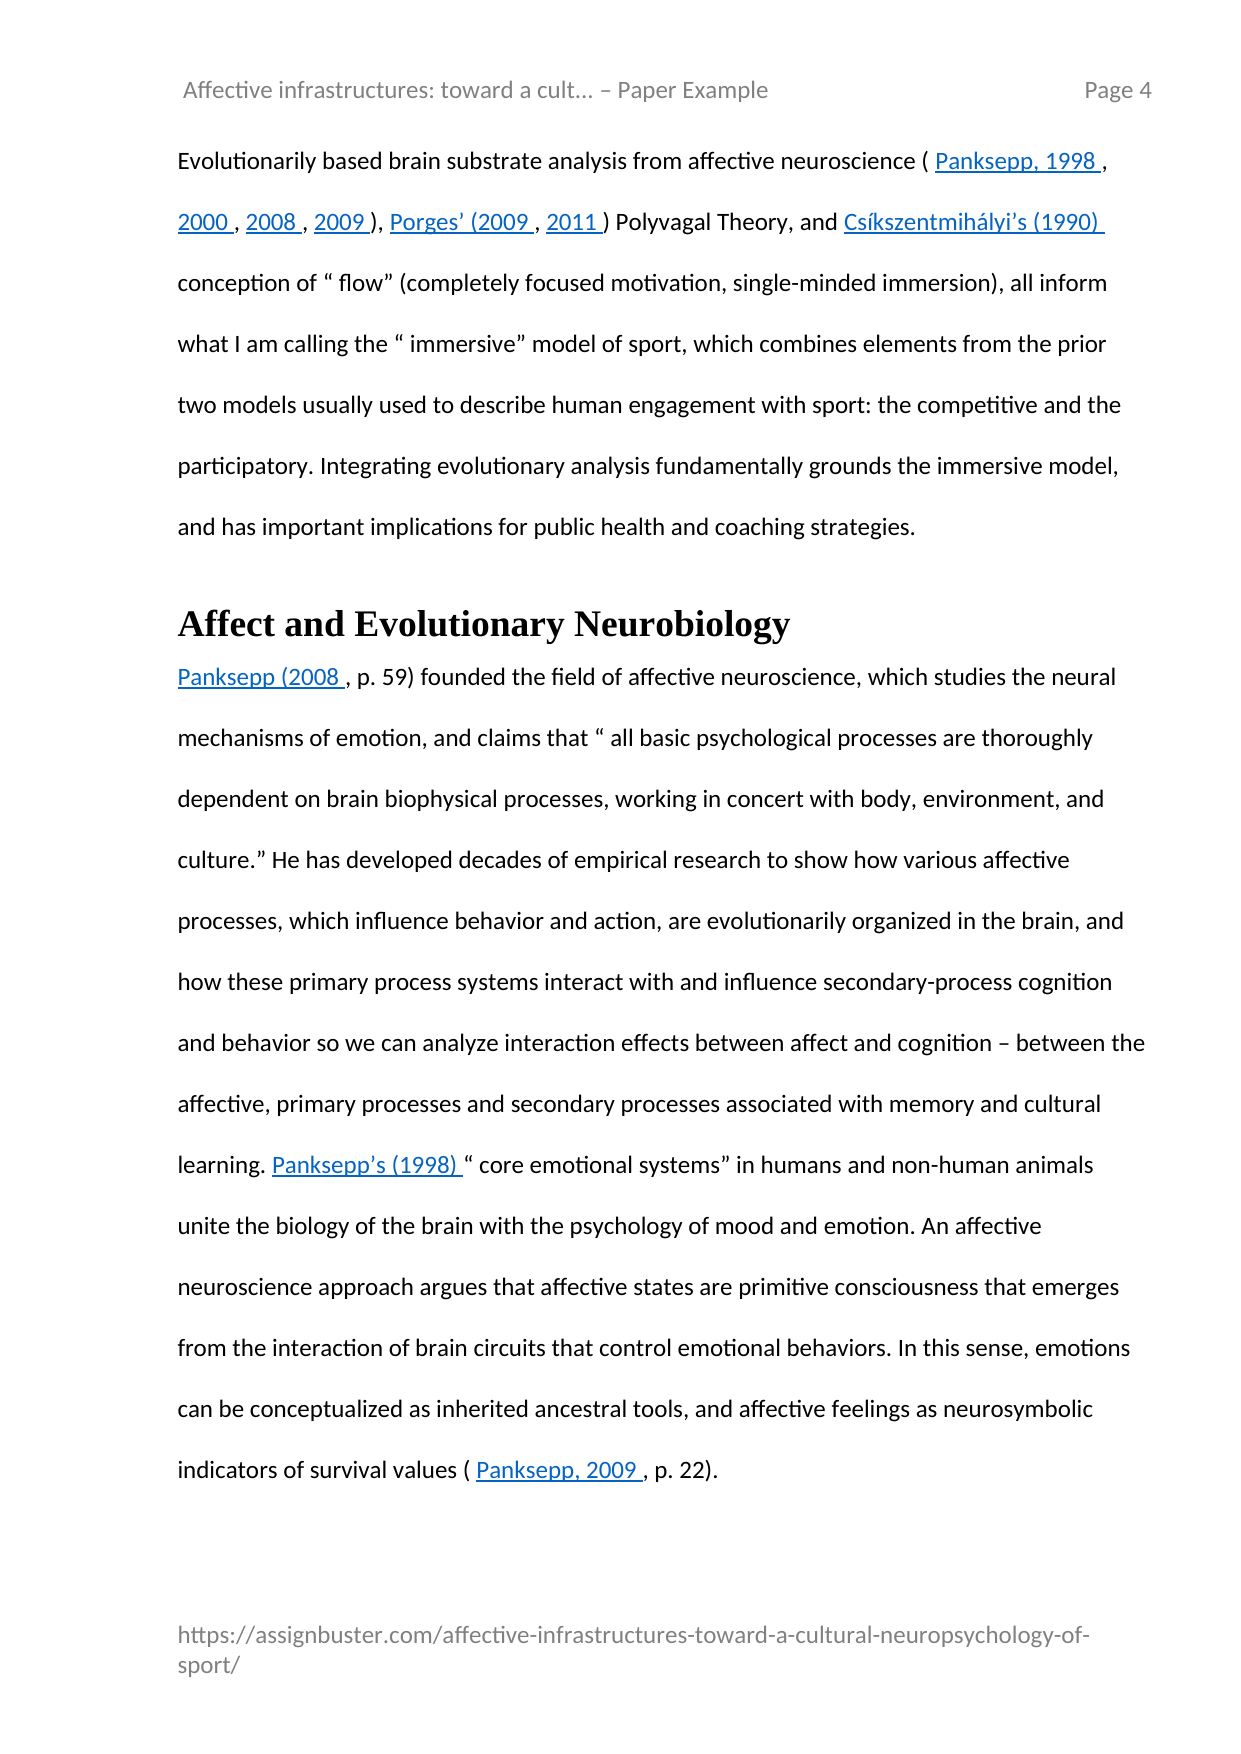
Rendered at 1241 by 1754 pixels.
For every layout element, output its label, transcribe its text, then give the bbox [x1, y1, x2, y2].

text Panksepp (2008 , p. 59) founded the field of affective neuroscience, which studies the neural mechanisms of emotion, and claims that “ all basic psychological processes are thoroughly dependent on brain biophysical processes, working in concert with body, environment, and culture.” He has developed decades of empirical research to show how various affective processes, which influence behavior and action, are evolutionarily organized in the brain, and how these primary process systems interact with and influence secondary-process cognition and behavior so we can analyze interaction effects between affect and cognition – between the affective, primary processes and secondary processes associated with memory and cultural learning. Panksepp’s (1998) “ core emotional systems” in humans and non-human animals unite the biology of the brain with the psychology of mood and emotion. An affective neuroscience approach argues that affective states are primitive consciousness that emerges from the interaction of brain circuits that control emotional behaviors. In this sense, emotions can be conceptualized as inherited ancestral tools, and affective feelings as neurosymbolic indicators of survival values ( Panksepp, 2009 , p. 22). [177, 661, 1152, 1485]
subtitle Affect and Evolutionary Neurobiology [177, 602, 1152, 645]
text Evolutionarily based brain substrate analysis from affective neuroscience ( Panksepp, 1998 , 2000 , 2008 , 2009 ), Porges’ (2009 , 2011 ) Polyvagal Theory, and Csíkszentmihályi’s (1990) conception of “ flow” (completely focused motivation, single-minded immersion), all inform what I am calling the “ immersive” model of sport, which combines elements from the prior two models usually used to describe human engagement with sport: the competitive and the participatory. Integrating evolutionary analysis fundamentally grounds the immersive model, and has important implications for public health and coaching strategies. [177, 145, 1152, 542]
